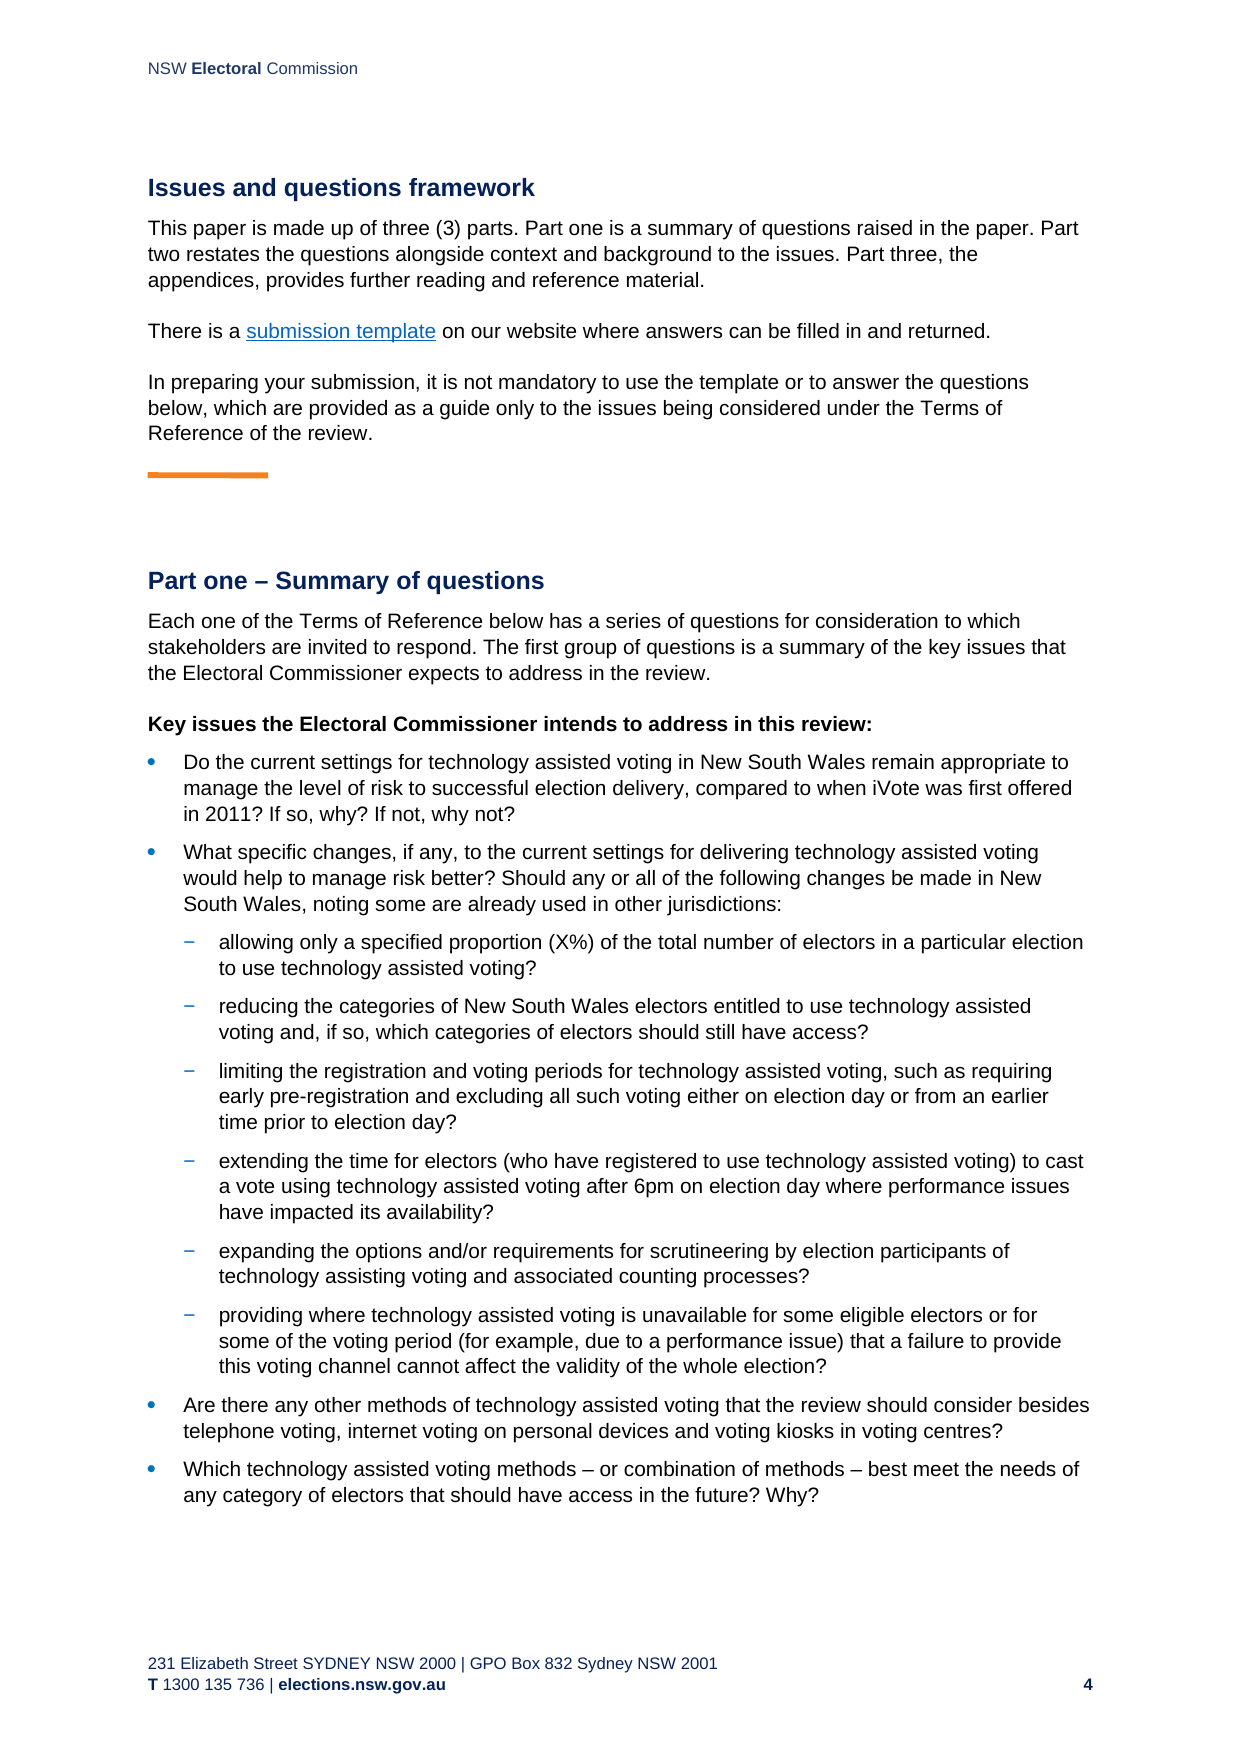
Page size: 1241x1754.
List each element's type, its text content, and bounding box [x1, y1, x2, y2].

text Each one of the Terms of Reference below has a series of questions for consideration to which stakeholders are invited to respond. The first group of questions is a summary of the key issues that the Electoral Commissioner expects to address in the review. [148, 609, 1092, 685]
text There is a submission template on our website where answers can be filled in and returned. [148, 319, 1092, 343]
list allowing only a specified proportion (X%) of the total number of electors in a particular election to use technology assisted voting? [183, 930, 1092, 980]
list What specific changes, if any, to the current settings for delivering technology assisted voting would help to manage risk better? Should any or all of the following changes be made in New South Wales, noting some are already used in other jurisdictions: [148, 840, 1092, 916]
list Which technology assisted voting methods – or combination of methods – best meet the needs of any category of electors that should have access in the future? Why? [148, 1457, 1092, 1507]
text In preparing your submission, it is not mandatory to use the template or to answer the questions below, which are provided as a guide only to the issues being considered under the Terms of Reference of the review. [148, 369, 1092, 445]
list expanding the options and/or requirements for scrutineering by election participants of technology assisting voting and associated counting processes? [183, 1238, 1092, 1288]
list limiting the registration and voting periods for technology assisted voting, such as requiring early pre-registration and excluding all such voting either on election day or from an earlier time prior to election day? [183, 1058, 1092, 1134]
list Do the current settings for technology assisted voting in New South Wales remain appropriate to manage the level of risk to successful election delivery, compared to when iVote was first offered in 2011? If so, why? If not, why not? [148, 750, 1092, 826]
list extending the time for electors (who have registered to use technology assisted voting) to cast a vote using technology assisted voting after 6pm on election day where performance issues have impacted its availability? [183, 1148, 1092, 1224]
subtitle Part one – Summary of questions [148, 566, 1092, 594]
list Are there any other methods of technology assisted voting that the review should consider besides telephone voting, internet voting on personal devices and voting kiosks in voting centres? [148, 1393, 1092, 1443]
subtitle Issues and questions framework [148, 173, 1092, 201]
text This paper is made up of three (3) parts. Part one is a summary of questions raised in the paper. Part two restates the questions alongside context and background to the issues. Part three, the appendices, provides further reading and reference material. [148, 216, 1092, 292]
list providing where technology assisted voting is unavailable for some eligible electors or for some of the voting period (for example, due to a performance issue) that a failure to provide this voting channel cannot affect the validity of the whole election? [183, 1303, 1092, 1378]
list reducing the categories of New South Wales electors entitled to use technology assisted voting and, if so, which categories of electors should still have access? [183, 994, 1092, 1044]
text Key issues the Electoral Commissioner intends to address in this review: [148, 712, 1092, 736]
